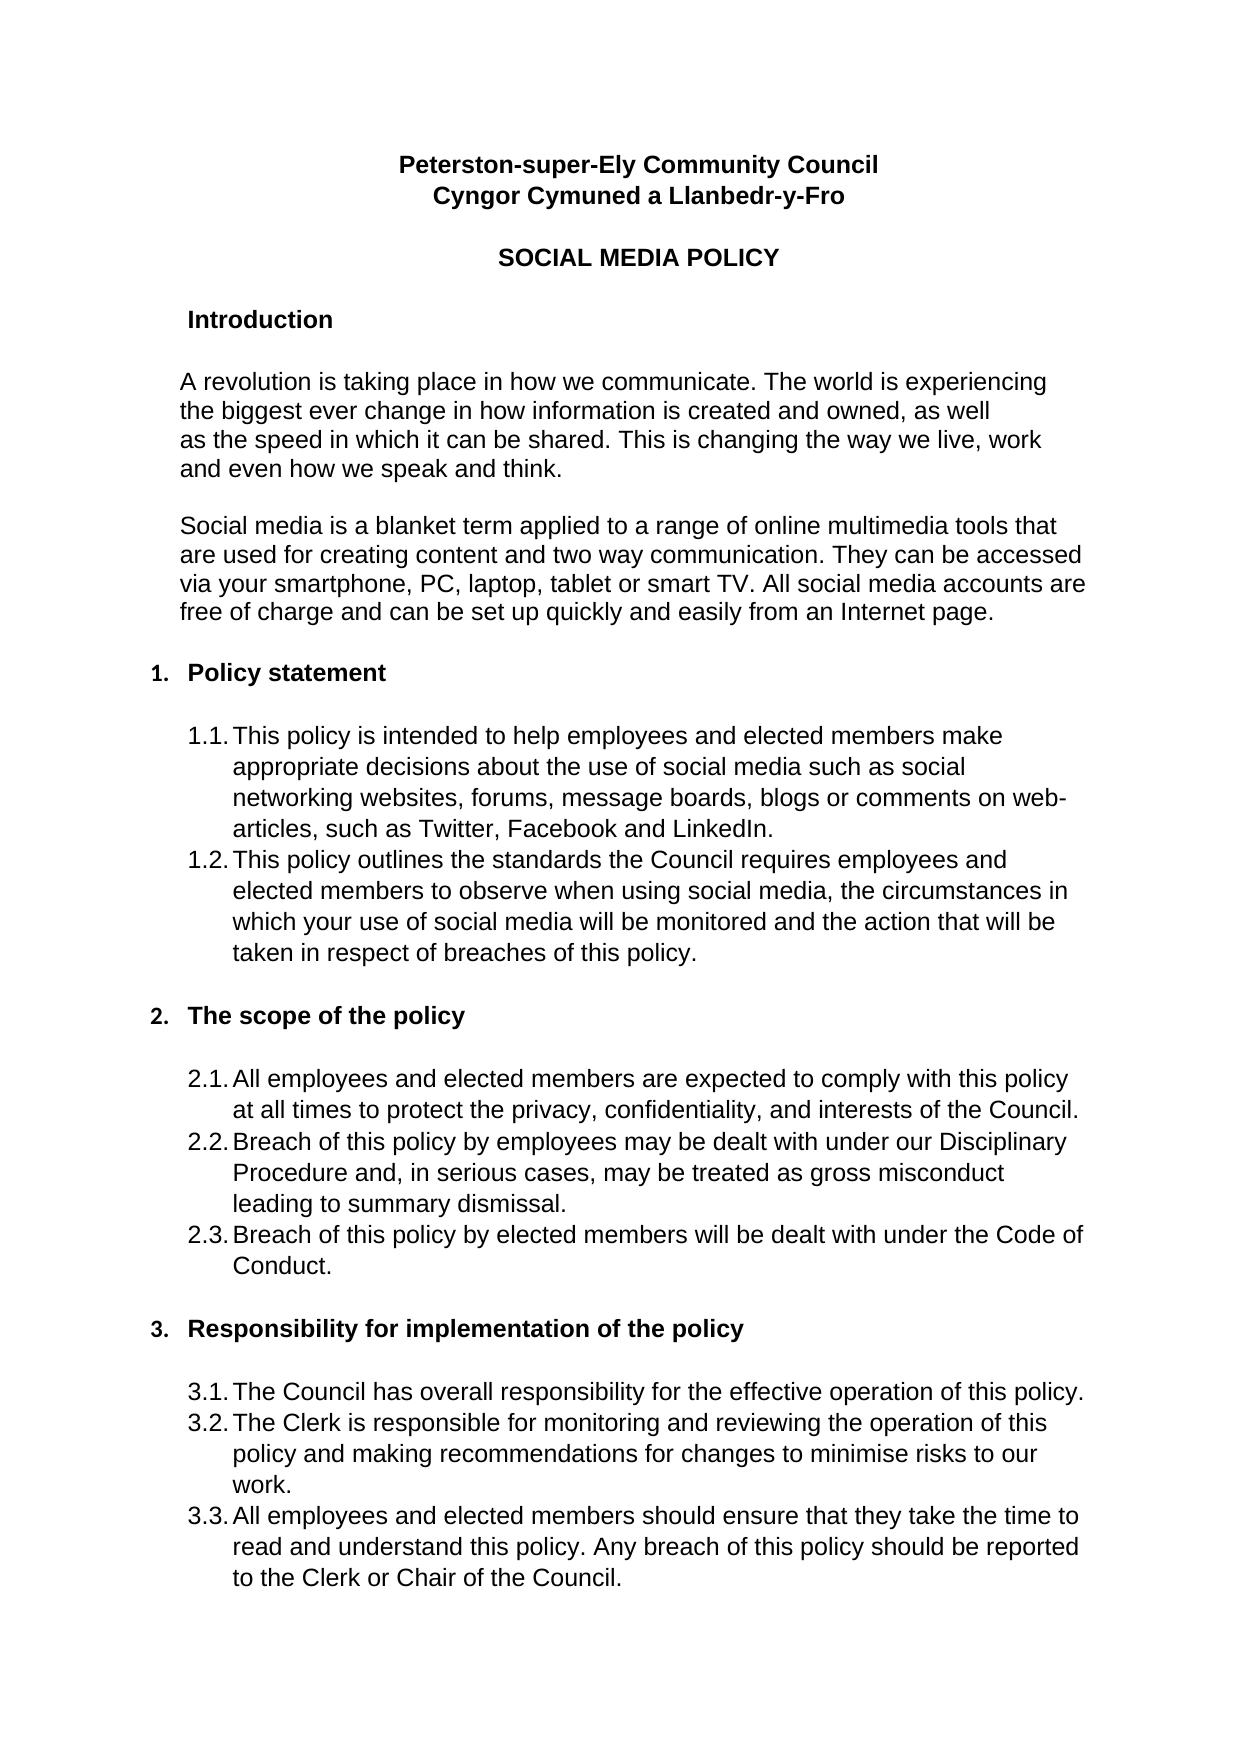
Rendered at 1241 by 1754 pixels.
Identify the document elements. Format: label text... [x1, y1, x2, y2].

text Social media is a blanket term applied to a range of online multimedia tools that [179, 511, 1090, 540]
list The Clerk is responsible for monitoring and reviewing the operation of this policy and making recommendations for changes to minimise risks to our work. [187, 1408, 1090, 1498]
list Responsibility for implementation of the policy [150, 1313, 1090, 1343]
list This policy is intended to help employees and elected members make appropriate decisions about the use of social media such as social networking websites, forums, message boards, blogs or comments on web-articles, such as Twitter, Facebook and LinkedIn. [187, 721, 1090, 843]
list This policy outlines the standards the Council requires employees and elected members to observe when using social media, the circumstances in which your use of social media will be monitored and the action that will be taken in respect of breaches of this policy. [187, 845, 1090, 967]
list Breach of this policy by elected members will be dealt with under the Code of Conduct. [187, 1219, 1090, 1279]
text are used for creating content and two way communication. They can be accessed via your smartphone, PC, laptop, tablet or smart TV. All social media accounts are free of charge and can be set up quickly and easily from an Internet page. [179, 540, 1090, 626]
list The scope of the policy [150, 1000, 1090, 1031]
text as the speed in which it can be shared. This is changing the way we live, work and even how we speak and think. [179, 425, 1090, 482]
text the biggest ever change in how information is created and owned, as well [179, 396, 1090, 425]
list Policy statement [150, 657, 1090, 688]
text A revolution is taking place in how we communicate. The world is experiencing [179, 367, 1090, 396]
list The Council has overall responsibility for the effective operation of this policy. [187, 1377, 1090, 1405]
list All employees and elected members should ensure that they take the time to read and understand this policy. Any breach of this policy should be reported to the Clerk or Chair of the Council. [187, 1501, 1090, 1592]
list All employees and elected members are expected to comply with this policy at all times to protect the privacy, confidentiality, and interests of the Council. [187, 1064, 1090, 1124]
list Breach of this policy by employees may be dealt with under our Disciplinary Procedure and, in serious cases, may be treated as gross misconduct leading to summary dismissal. [187, 1126, 1090, 1217]
list Cyngor Cymuned a Llanbedr-y-Fro [187, 181, 1090, 210]
list Introduction [187, 305, 1090, 334]
list Peterston-super-Ely Community Council [187, 150, 1090, 179]
list SOCIAL MEDIA POLICY [187, 243, 1090, 272]
